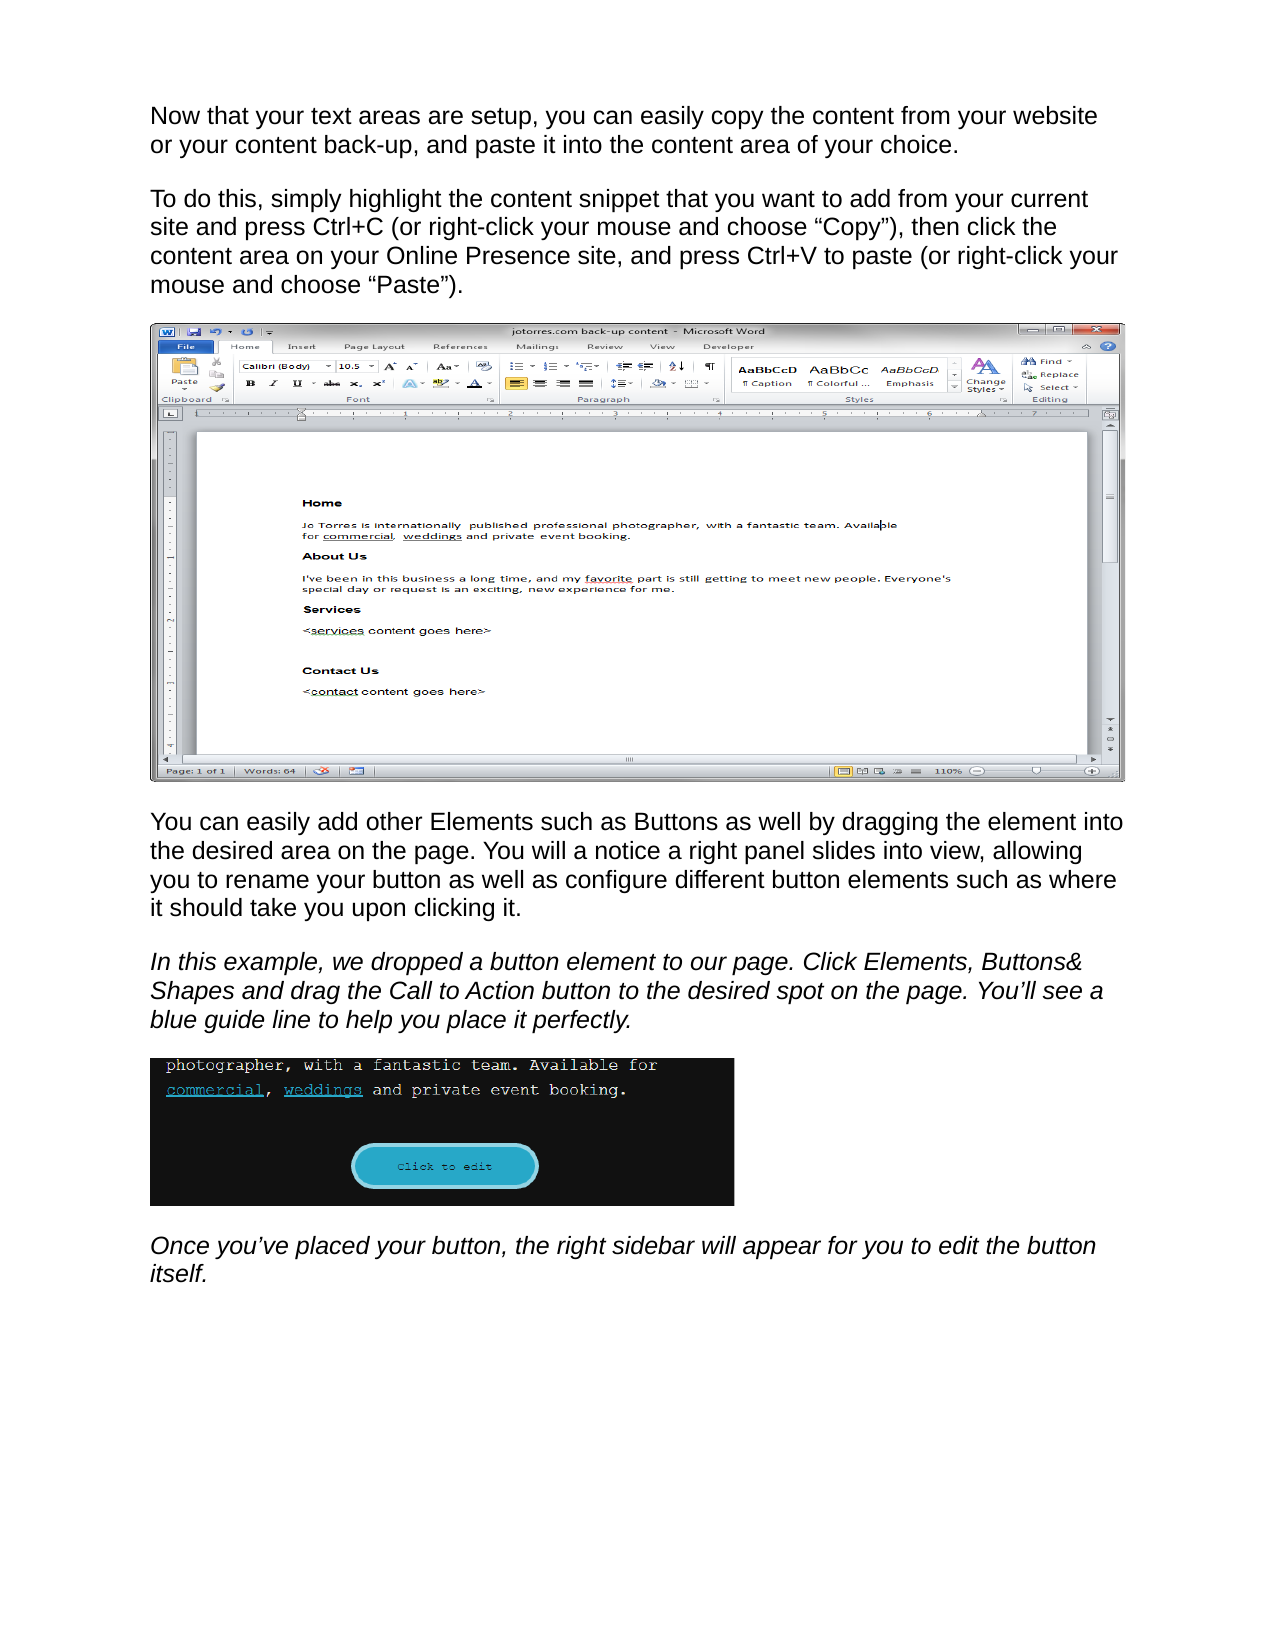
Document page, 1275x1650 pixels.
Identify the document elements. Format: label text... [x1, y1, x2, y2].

picture [150, 1058, 735, 1206]
text Once you’ve placed your button, the right sidebar will appear for you to edit the button itself. [150, 1231, 1125, 1288]
text To do this, simply highlight the content snippet that you want to add from your current site and press Ctrl+C (or right-click your mouse and choose “Copy”), then click the content area on your Online Presence site, and press Ctrl+V to paste (or right-click your mouse and choose “Paste”). [150, 184, 1125, 299]
text You can easily add other Elements such as Buttons as well by dragging the element into the desired area on the page. You will a notice a right panel slides into view, allowing you to rename your button as well as configure different button elements such as where it should take you upon clicking it. [150, 807, 1125, 922]
text Now that your text areas are setup, you can easily copy the content from your website or your content back-up, and paste it into the content area of your choice. [150, 101, 1125, 159]
picture [150, 323, 1125, 782]
text In this example, we dropped a button element to our page. Click Elements, Buttons& Shapes and drag the Call to Action button to the desired spot on the page. You’ll see a blue guide line to help you place it perfectly. [150, 947, 1125, 1033]
